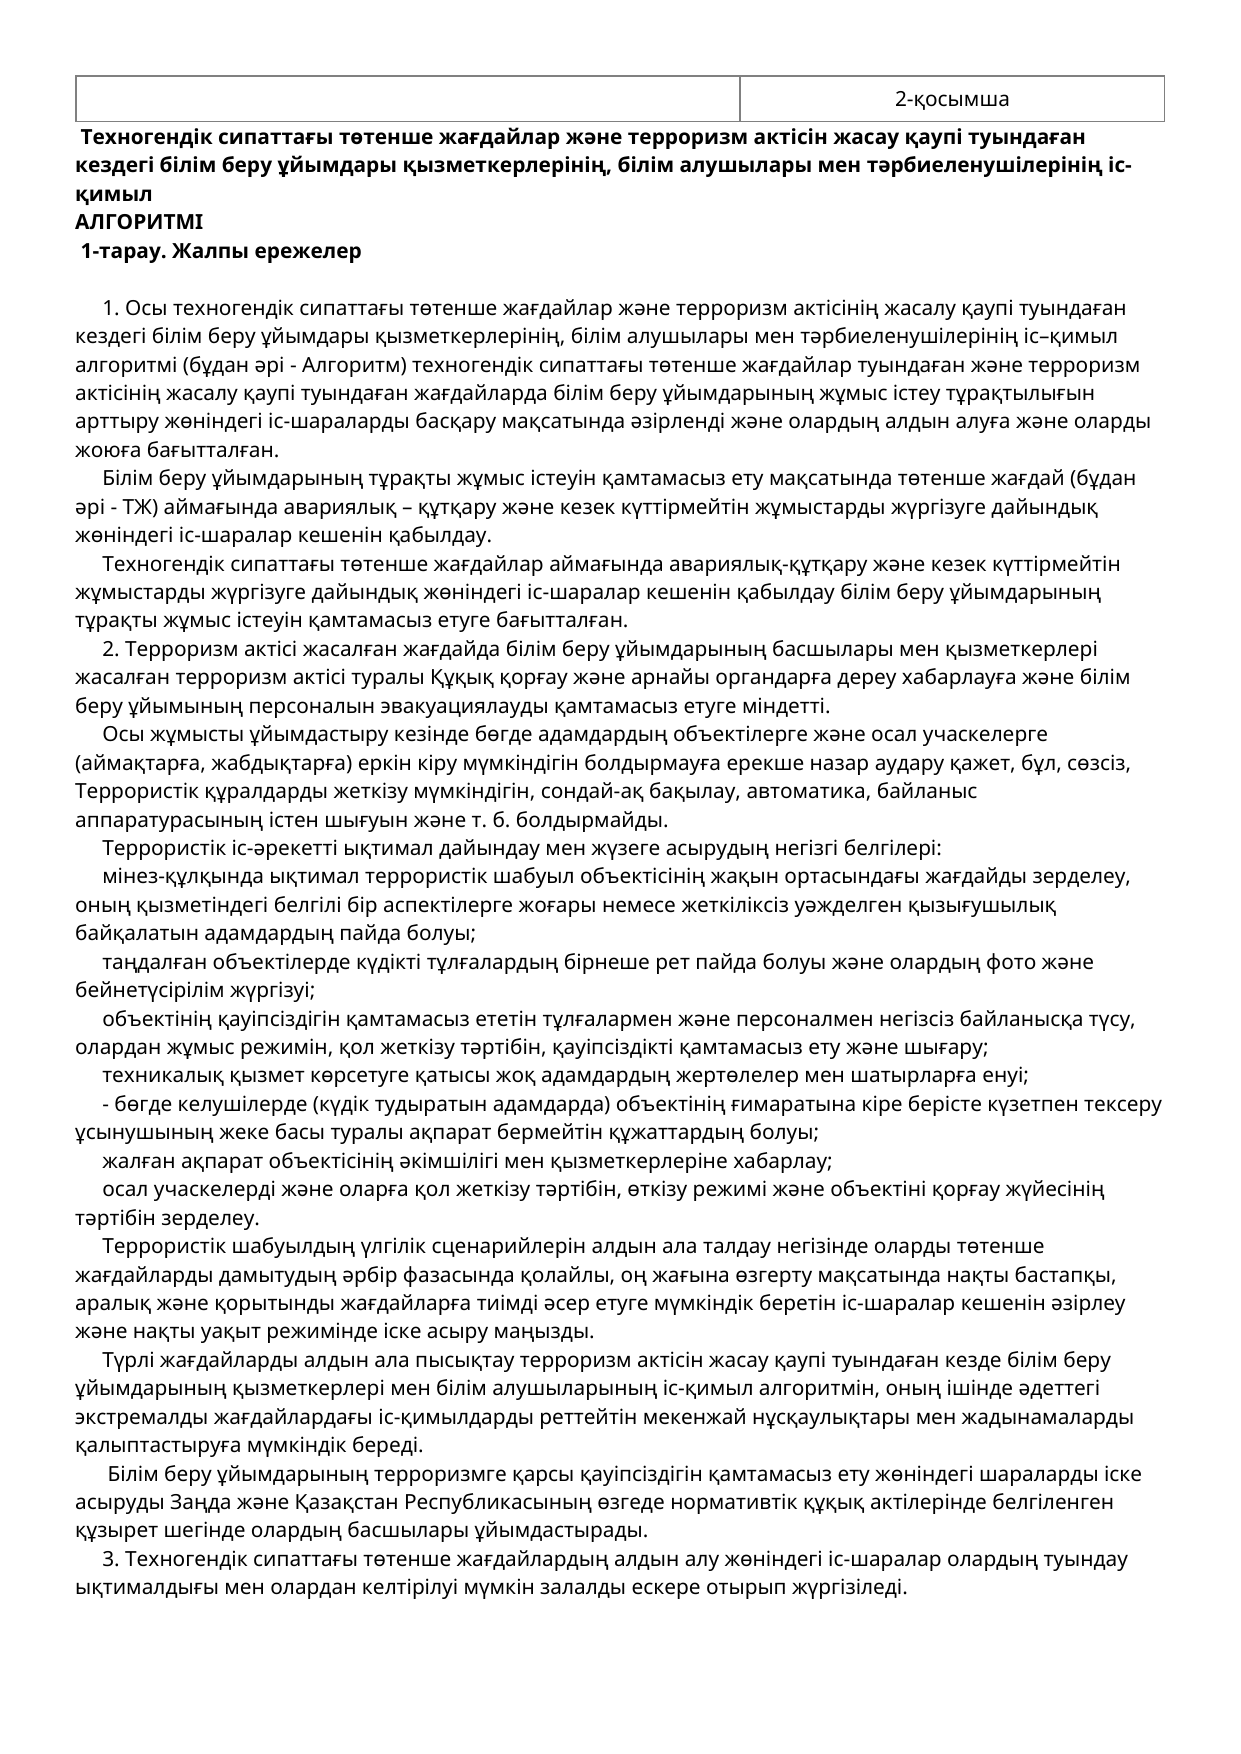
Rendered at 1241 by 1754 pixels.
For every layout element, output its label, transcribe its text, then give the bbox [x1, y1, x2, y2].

text Білім беру ұйымдарының тұрақты жұмыс істеуін қамтамасыз ету мақсатында төтенше жағдай (бұдан әрі - ТЖ) аймағында авариялық – құтқару және кезек күттірмейтін жұмыстарды жүргізуге дайындық жөніндегі іс-шаралар кешенін қабылдау. [75, 463, 1165, 549]
text 1. Осы техногендік сипаттағы төтенше жағдайлар және терроризм актісінің жасалу қаупі туындаған кездегі білім беру ұйымдары қызметкерлерінің, білім алушылары мен тәрбиеленушілерінің іс–қимыл алгоритмі (бұдан әрі - Алгоритм) техногендік сипаттағы төтенше жағдайлар туындаған және терроризм актісінің жасалу қаупі туындаған жағдайларда білім беру ұйымдарының жұмыс істеу тұрақтылығын арттыру жөніндегі іс-шараларды басқару мақсатында әзірленді және олардың алдын алуға және оларды жоюға бағытталған. [75, 293, 1165, 463]
text техникалық қызмет көрсетуге қатысы жоқ адамдардың жертөлелер мен шатырларға енуі; [75, 1061, 1165, 1089]
table_header [77, 77, 739, 121]
text Террористік іс-әрекетті ықтимал дайындау мен жүзеге асырудың негізгі белгілері: [75, 833, 1165, 862]
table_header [741, 77, 1164, 121]
text Білім беру ұйымдарының терроризмге қарсы қауіпсіздігін қамтамасыз ету жөніндегі шараларды іске асыруды Заңда және Қазақстан Республикасының өзгеде нормативтік құқық актілерінде белгіленген құзырет шегінде олардың басшылары ұйымдастырады. [75, 1459, 1165, 1544]
text 1-тарау. Жалпы ережелер [75, 236, 1165, 264]
text жалған ақпарат объектісінің әкімшілігі мен қызметкерлеріне хабарлау; [75, 1146, 1165, 1174]
text Техногендік сипаттағы төтенше жағдайлар аймағында авариялық-құтқару және кезек күттірмейтін жұмыстарды жүргізуге дайындық жөніндегі іс-шаралар кешенін қабылдау білім беру ұйымдарының тұрақты жұмыс істеуін қамтамасыз етуге бағытталған. [75, 549, 1165, 634]
text таңдалған объектілерде күдікті тұлғалардың бірнеше рет пайда болуы және олардың фото және бейнетүсірілім жүргізуі; [75, 947, 1165, 1004]
text Техногендік сипаттағы төтенше жағдайлар және терроризм актісін жасау қаупі туындаған кездегі білім беру ұйымдары қызметкерлерінің, білім алушылары мен тәрбиеленушілерінің іс-қимыл АЛГОРИТМІ [75, 122, 1165, 236]
text осал учаскелерді және оларға қол жеткізу тәртібін, өткізу режимі және объектіні қорғау жүйесінің тәртібін зерделеу. [75, 1174, 1165, 1231]
text Осы жұмысты ұйымдастыру кезінде бөгде адамдардың объектілерге және осал учаскелерге (аймақтарға, жабдықтарға) еркін кіру мүмкіндігін болдырмауға ерекше назар аудару қажет, бұл, сөзсіз, Террористік құралдарды жеткізу мүмкіндігін, сондай-ақ бақылау, автоматика, байланыс аппаратурасының істен шығуын және т. б. болдырмайды. [75, 719, 1165, 833]
text 2. Терроризм актісі жасалған жағдайда білім беру ұйымдарының басшылары мен қызметкерлері жасалған терроризм актісі туралы Құқық қорғау және арнайы органдарға дереу хабарлауға және білім беру ұйымының персоналын эвакуациялауды қамтамасыз етуге міндетті. [75, 634, 1165, 719]
text объектінің қауіпсіздігін қамтамасыз ететін тұлғалармен және персоналмен негізсіз байланысқа түсу, олардан жұмыс режимін, қол жеткізу тәртібін, қауіпсіздікті қамтамасыз ету және шығару; [75, 1004, 1165, 1061]
text 3. Техногендік сипаттағы төтенше жағдайлардың алдын алу жөніндегі іс-шаралар олардың туындау ықтималдығы мен олардан келтірілуі мүмкін залалды ескере отырып жүргізіледі. [75, 1544, 1165, 1601]
text Террористік шабуылдың үлгілік сценарийлерін алдын ала талдау негізінде оларды төтенше жағдайларды дамытудың әрбір фазасында қолайлы, оң жағына өзгерту мақсатында нақты бастапқы, аралық және қорытынды жағдайларға тиімді әсер етуге мүмкіндік беретін іс-шаралар кешенін әзірлеу және нақты уақыт режимінде іске асыру маңызды. [75, 1231, 1165, 1345]
text мінез-құлқында ықтимал террористік шабуыл объектісінің жақын ортасындағы жағдайды зерделеу, оның қызметіндегі белгілі бір аспектілерге жоғары немесе жеткіліксіз уәжделген қызығушылық байқалатын адамдардың пайда болуы; [75, 862, 1165, 947]
text - бөгде келушілерде (күдік тудыратын адамдарда) объектінің ғимаратына кіре берісте күзетпен тексеру ұсынушының жеке басы туралы ақпарат бермейтін құжаттардың болуы; [75, 1089, 1165, 1146]
text Түрлі жағдайларды алдын ала пысықтау терроризм актісін жасау қаупі туындаған кезде білім беру ұйымдарының қызметкерлері мен білім алушыларының іс-қимыл алгоритмін, оның ішінде әдеттегі экстремалды жағдайлардағы іс-қимылдарды реттейтін мекенжай нұсқаулықтары мен жадынамаларды қалыптастыруға мүмкіндік береді. [75, 1345, 1165, 1459]
